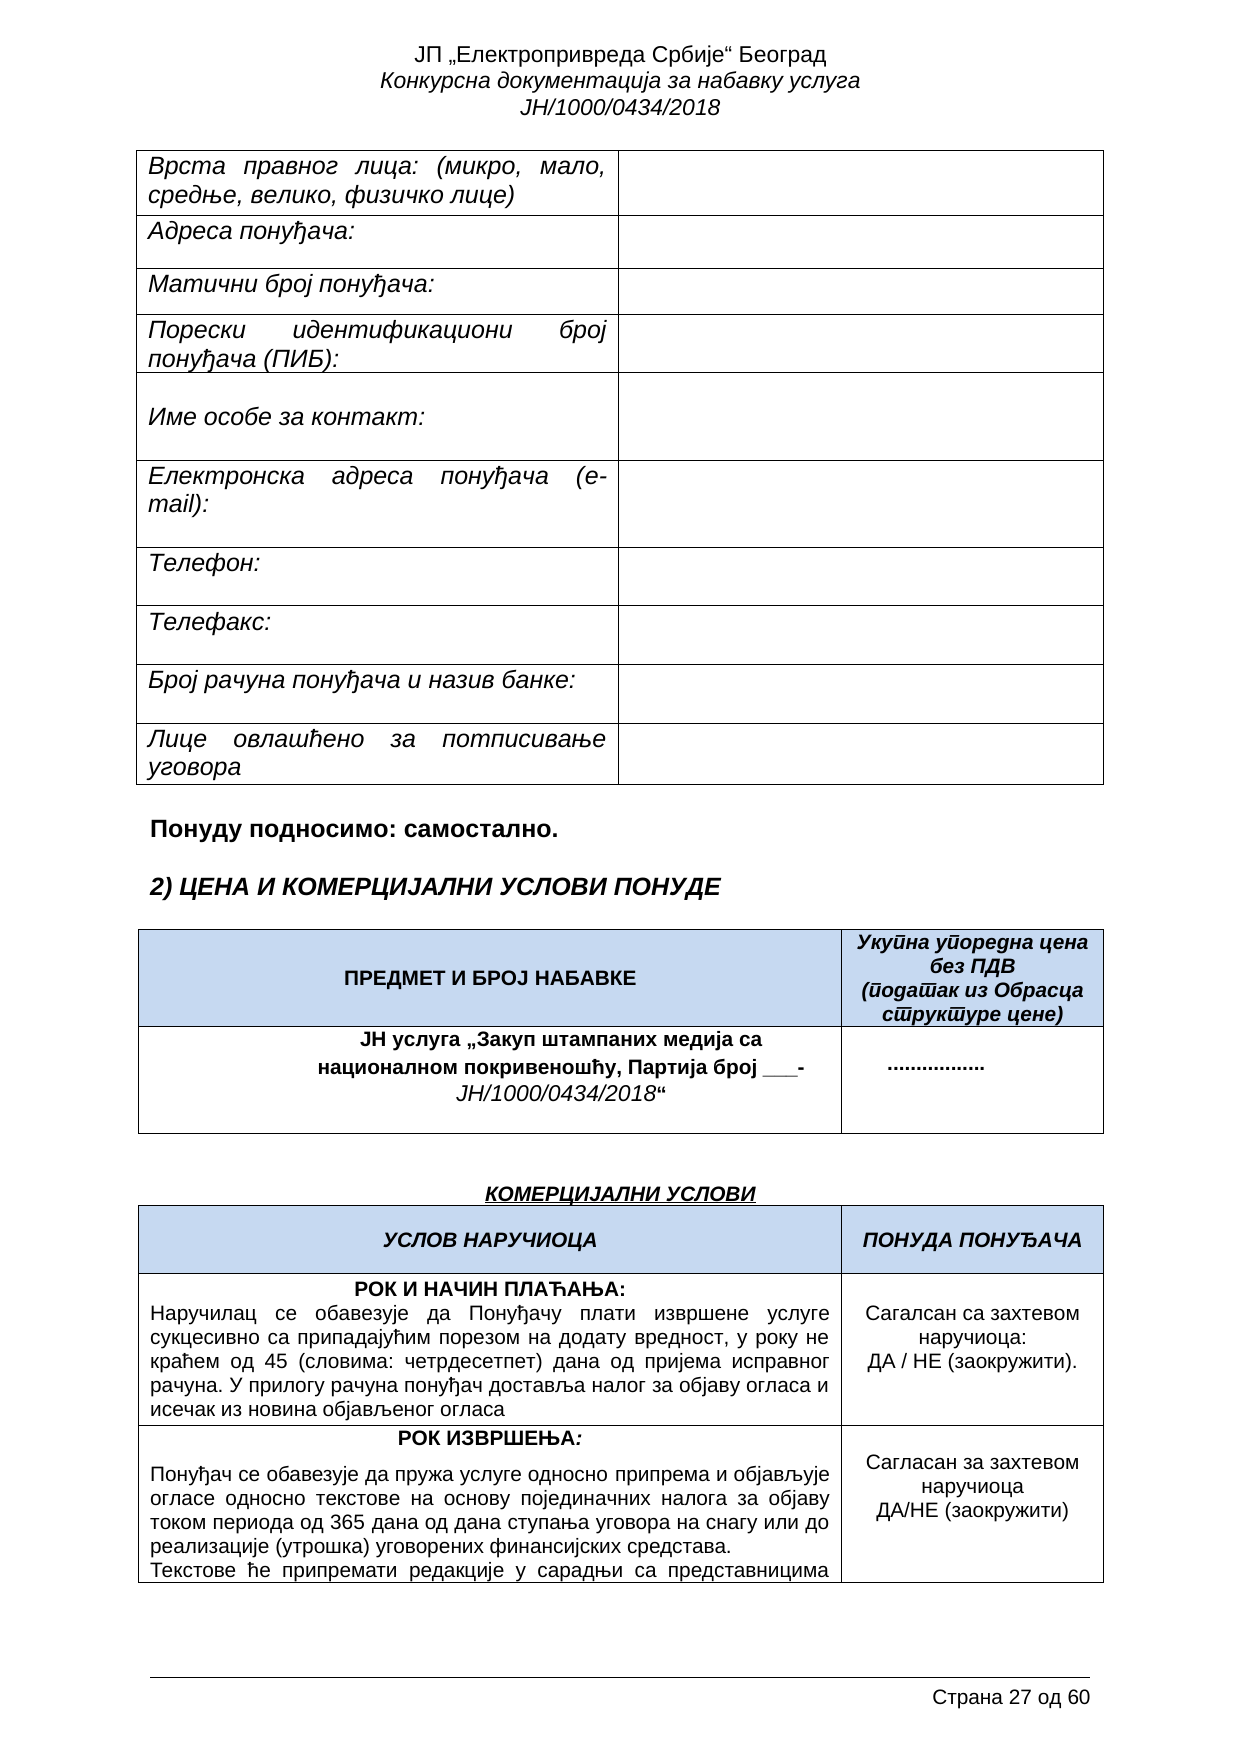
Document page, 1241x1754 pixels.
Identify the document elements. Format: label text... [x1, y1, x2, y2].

text КОМЕРЦИЈАЛНИ УСЛОВИ [150, 1181, 1090, 1205]
table_cell ................. [842, 1027, 1103, 1132]
table_cell [619, 373, 1103, 459]
table_cell ЈН услуга „Закуп штампаних медија са националном покривеношћу, Партија број ___- ЈН/1000/0434/2018“ [139, 1027, 841, 1132]
table_cell [619, 151, 1103, 214]
table_cell [619, 548, 1103, 605]
table_cell Врста правног лица: (микро, мало, средње, велико, физичко лице) [137, 151, 618, 214]
table_cell [619, 315, 1103, 372]
table_cell Адреса понуђача: [137, 216, 618, 268]
table_cell Сагалсан са захтевом наручиоца: ДА / НЕ (заокружити). [842, 1274, 1103, 1424]
table_header ПОНУДА ПОНУЂАЧА [842, 1206, 1103, 1273]
table_header Укупна упоредна цена без ПДВ (податак из Обрасца структуре цене) [842, 930, 1103, 1026]
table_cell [139, 1426, 841, 1582]
table_cell Матични број понуђача: [137, 269, 618, 314]
table_cell [619, 216, 1103, 268]
table_cell [619, 461, 1103, 547]
table_cell Лице овлашћено за потписивање уговора [137, 724, 618, 784]
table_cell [842, 1426, 1103, 1582]
table_cell Порески идентификациони број понуђача (ПИБ): [137, 315, 618, 372]
table_cell РОК И НАЧИН ПЛАЋАЊА: Наручилац се обавезује да Понуђачу плати извршене услуге сукцесивно са припадајућим порезом на додату вредност, у року не краћем од 45 (словима: четрдесетпет) дана од пријема исправног рачуна. У прилогу рачуна понуђач доставља налог за објаву огласа и исечак из новина објављеног огласа [139, 1274, 841, 1424]
table_cell [619, 724, 1103, 784]
table_header УСЛОВ НАРУЧИОЦА [139, 1206, 841, 1273]
table_cell [619, 606, 1103, 664]
text Понуду подносимо: самостално. [150, 814, 1090, 843]
table_cell Телефакс: [137, 606, 618, 664]
table_cell Име особе за контакт: [137, 373, 618, 459]
table_cell Телефон: [137, 548, 618, 605]
table_cell Електронска адреса понуђача (e-mail): [137, 461, 618, 547]
table_cell [619, 665, 1103, 722]
table_cell Број рачуна понуђача и назив банке: [137, 665, 618, 722]
text 2) ЦЕНА И КОМЕРЦИЈАЛНИ УСЛОВИ ПОНУДЕ [150, 872, 1090, 900]
table_header ПРЕДМЕТ И БРОЈ НАБАВКЕ [139, 930, 841, 1026]
table_cell [619, 269, 1103, 314]
